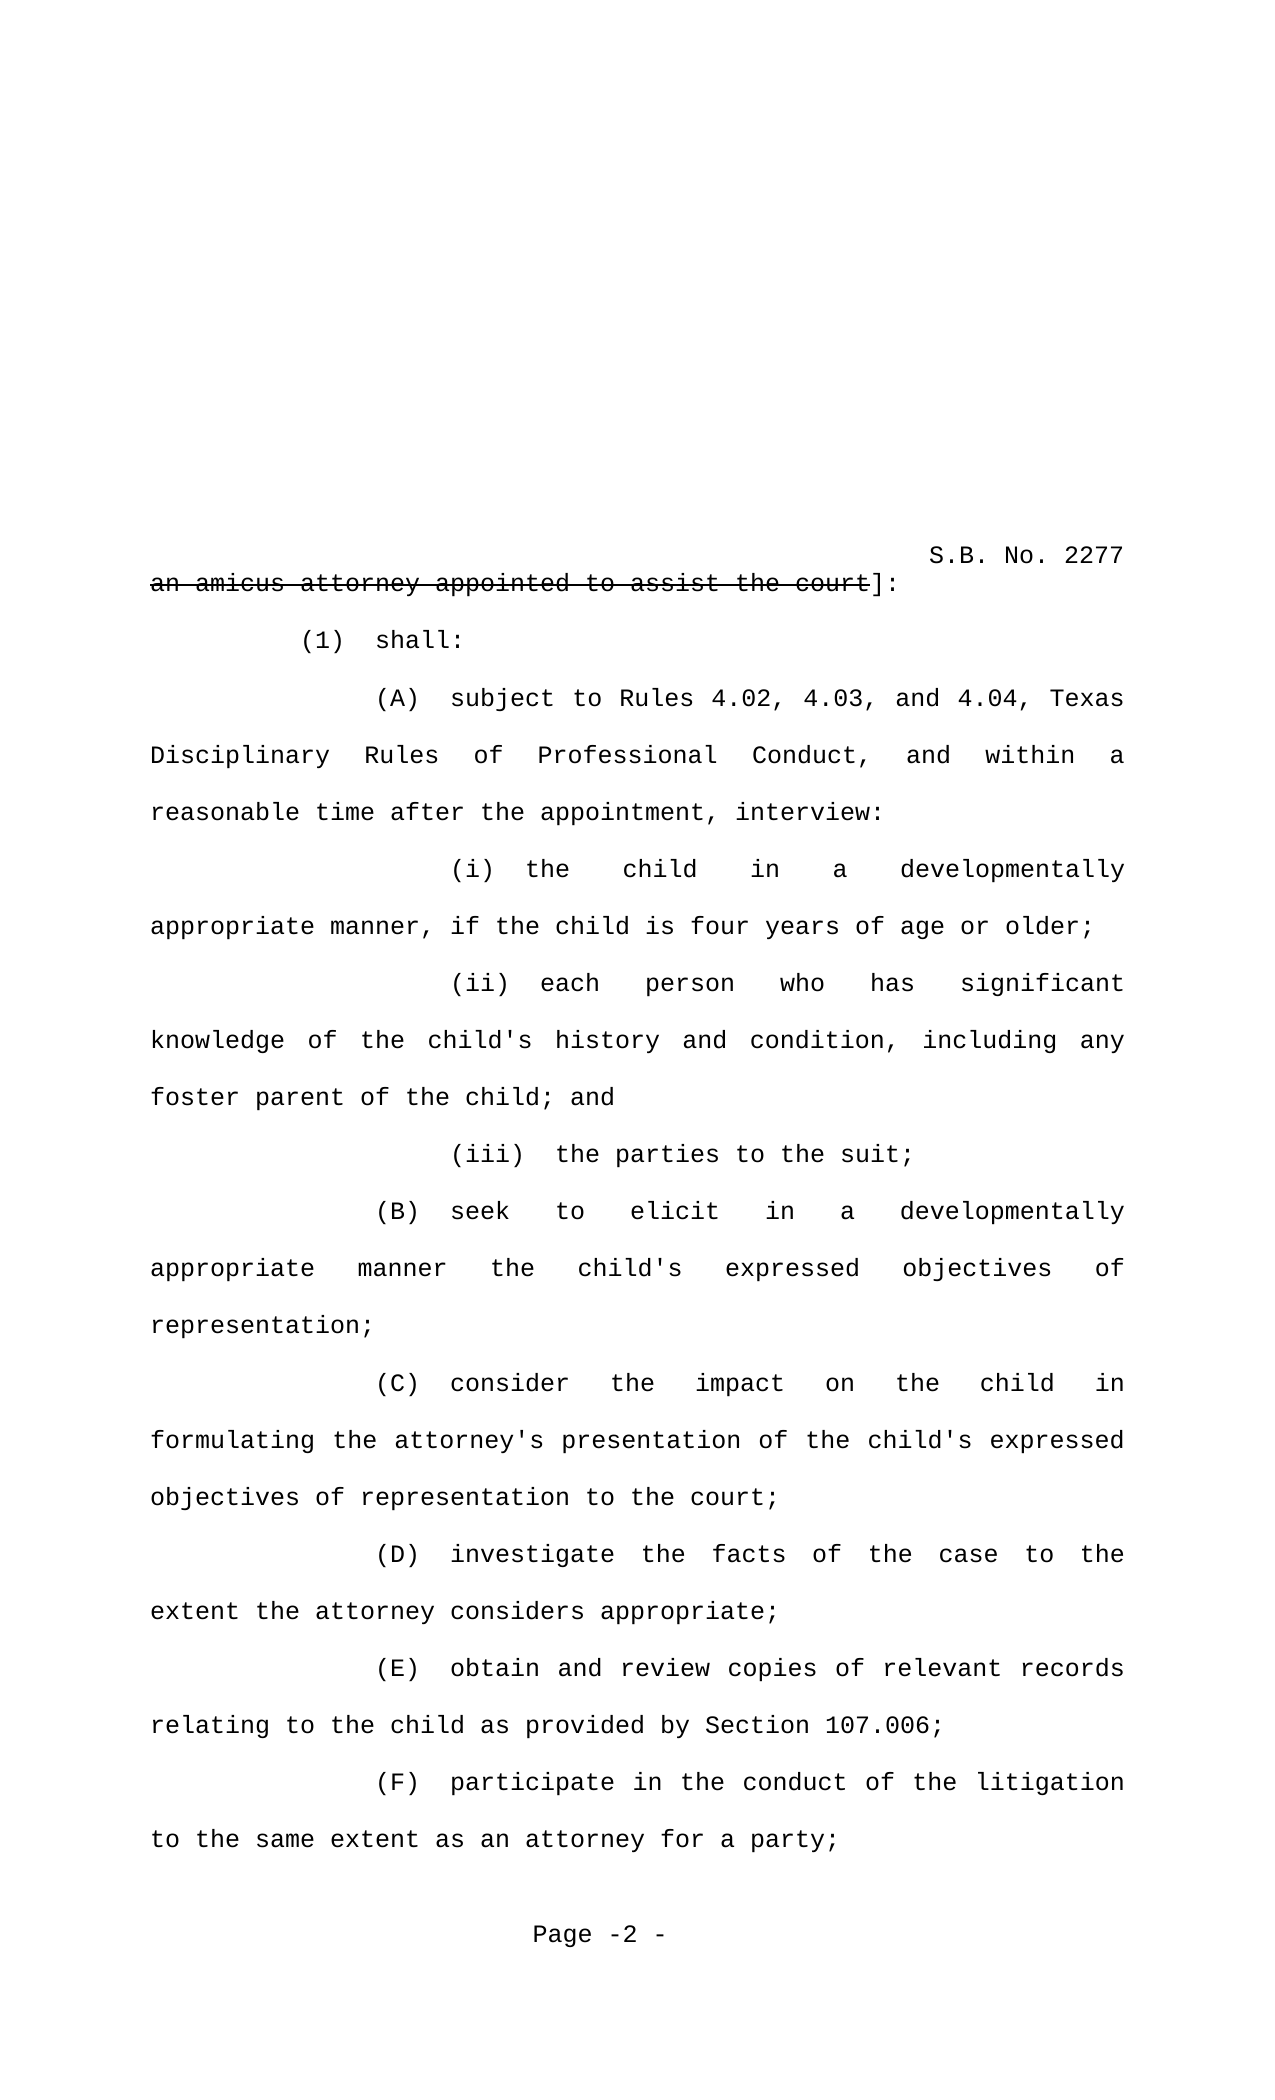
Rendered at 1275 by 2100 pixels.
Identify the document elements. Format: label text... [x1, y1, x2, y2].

text (C) consider the impact on the child in formulating the attorney's presentation of the child's expressed objectives of representation to the court; [150, 1370, 1125, 1513]
text (A) subject to Rules 4.02, 4.03, and 4.04, Texas Disciplinary Rules of Professional Conduct, and within a reasonable time after the appointment, interview: [150, 685, 1125, 828]
text (D) investigate the facts of the case to the extent the attorney considers appropriate; [150, 1541, 1125, 1627]
text (E) obtain and review copies of relevant records relating to the child as provided by Section 107.006; [150, 1655, 1125, 1741]
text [150, 571, 1125, 599]
text (1) shall: [150, 628, 1125, 656]
text (i) the child in a developmentally appropriate manner, if the child is four years of age or older; [150, 856, 1125, 942]
text (B) seek to elicit in a developmentally appropriate manner the child's expressed objectives of representation; [150, 1199, 1125, 1341]
text (ii) each person who has significant knowledge of the child's history and condition, including any foster parent of the child; and [150, 970, 1125, 1113]
text (F) participate in the conduct of the litigation to the same extent as an attorney for a party; [150, 1769, 1125, 1855]
text (iii) the parties to the suit; [150, 1142, 1125, 1170]
